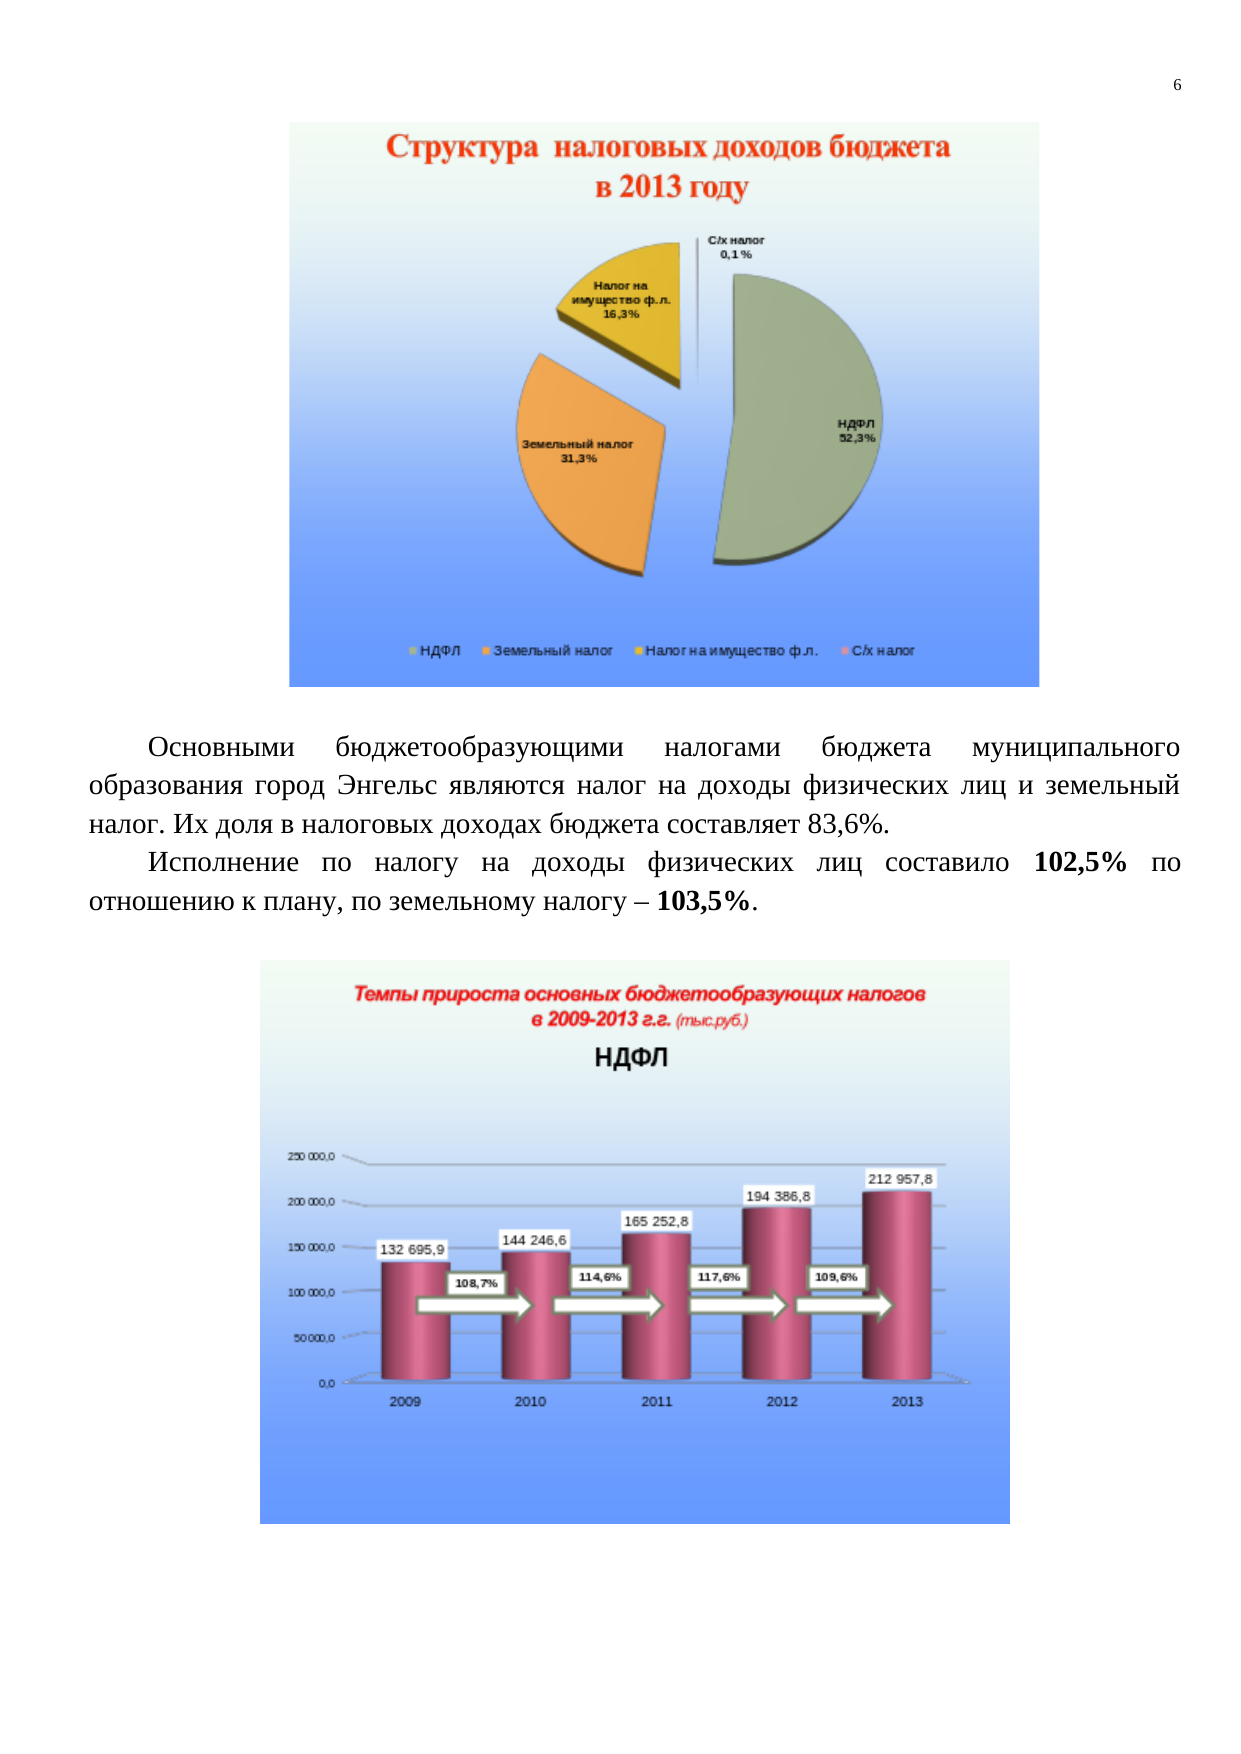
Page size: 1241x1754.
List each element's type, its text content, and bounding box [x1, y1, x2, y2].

text Исполнение по налогу на доходы физических лиц составило 102,5% по отношению к плану, по земельному налогу – 103,5%. [89, 844, 1181, 917]
text Основными бюджетообразующими налогами бюджета муниципального образования город Энгельс являются налог на доходы физических лиц и земельный налог. Их доля в налоговых доходах бюджета составляет 83,6%. [89, 729, 1181, 839]
